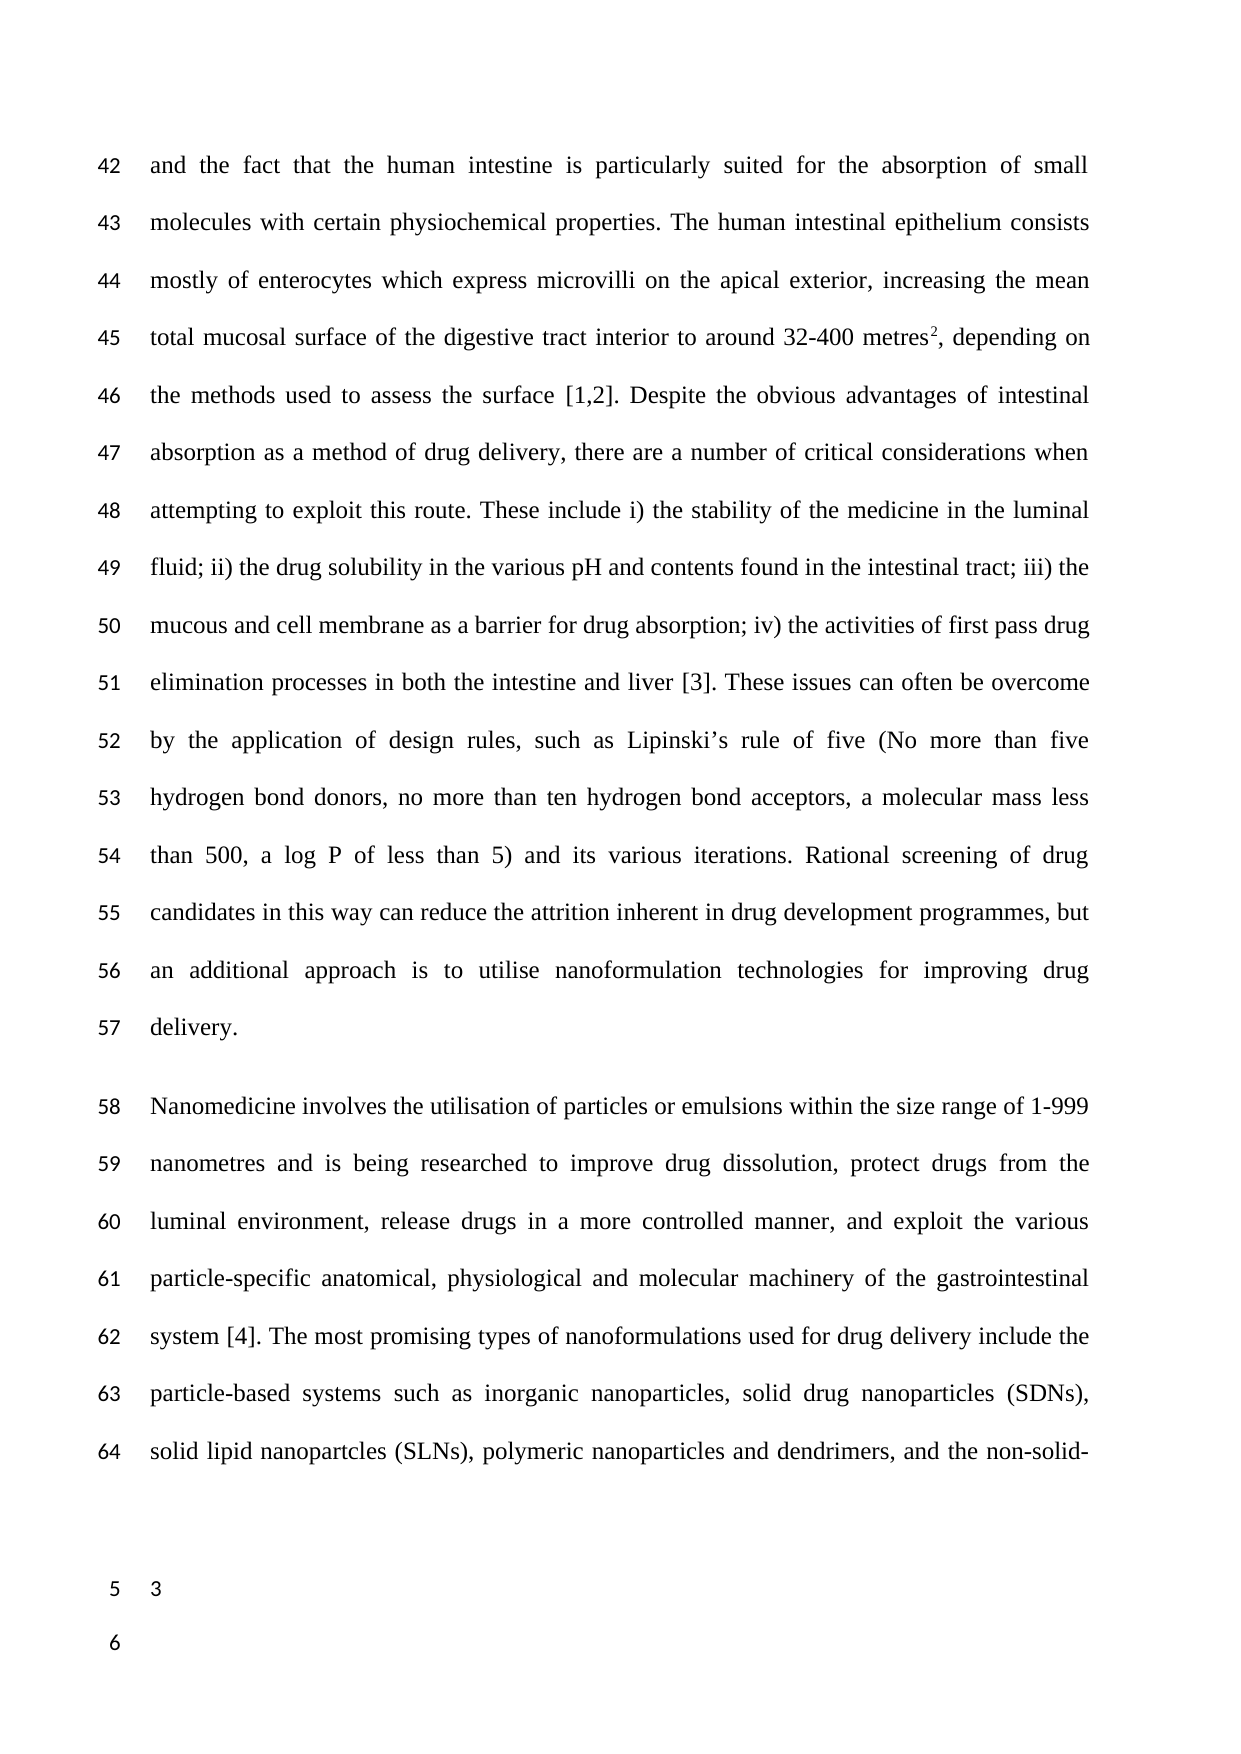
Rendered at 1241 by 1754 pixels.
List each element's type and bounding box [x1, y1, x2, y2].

text [150, 1091, 1090, 1464]
text [150, 150, 1090, 1041]
